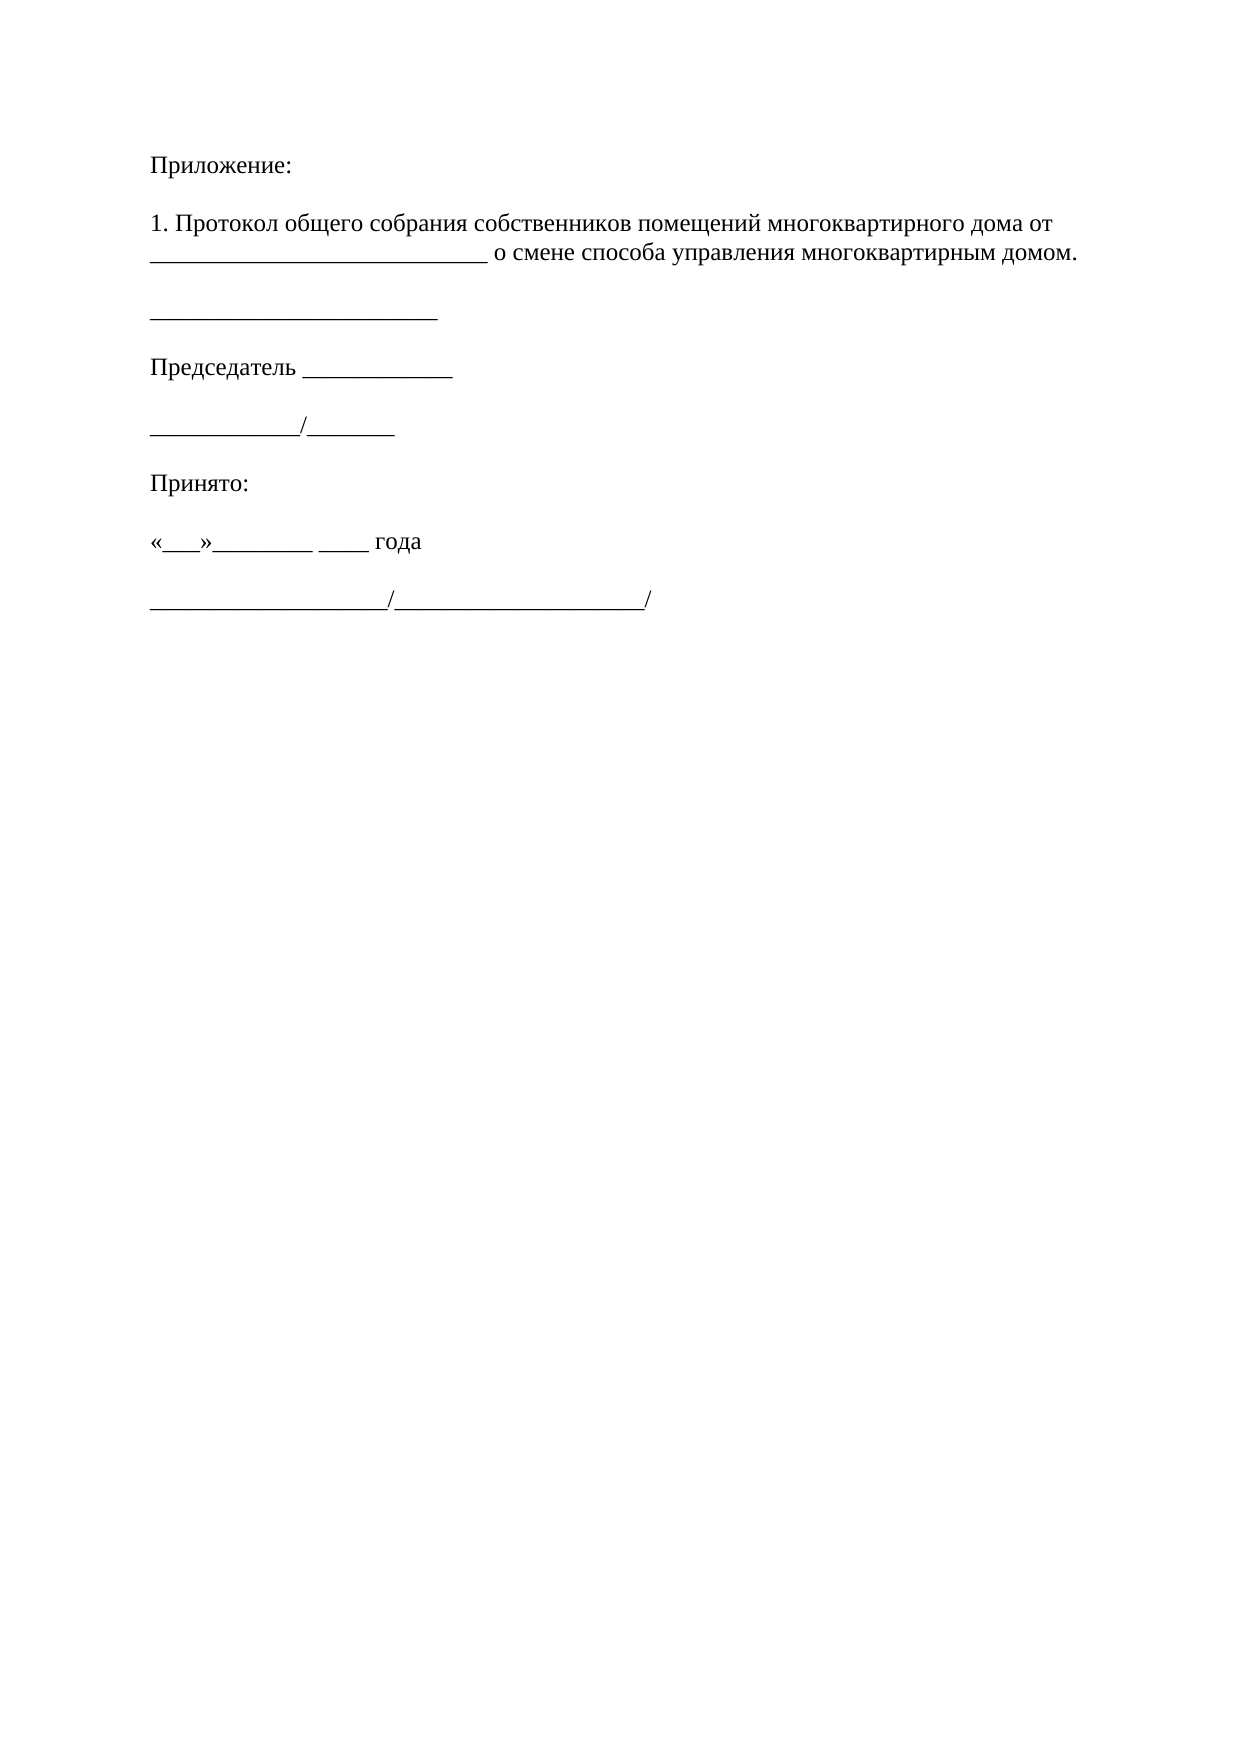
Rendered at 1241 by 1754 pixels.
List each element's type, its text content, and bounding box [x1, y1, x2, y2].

text ____________/_______ [150, 410, 1090, 439]
text Председатель ____________ [150, 352, 1090, 381]
text Принято: [150, 468, 1090, 497]
text ___________________/____________________/ [150, 584, 1090, 613]
text 1. Протокол общего собрания собственников помещений многоквартирного дома от ___________________________ о смене способа управления многоквартирным домом. [150, 208, 1090, 265]
text Приложение: [150, 150, 1090, 179]
text «___»________ ____ года [150, 526, 1090, 555]
text _______________________ [150, 294, 1090, 323]
